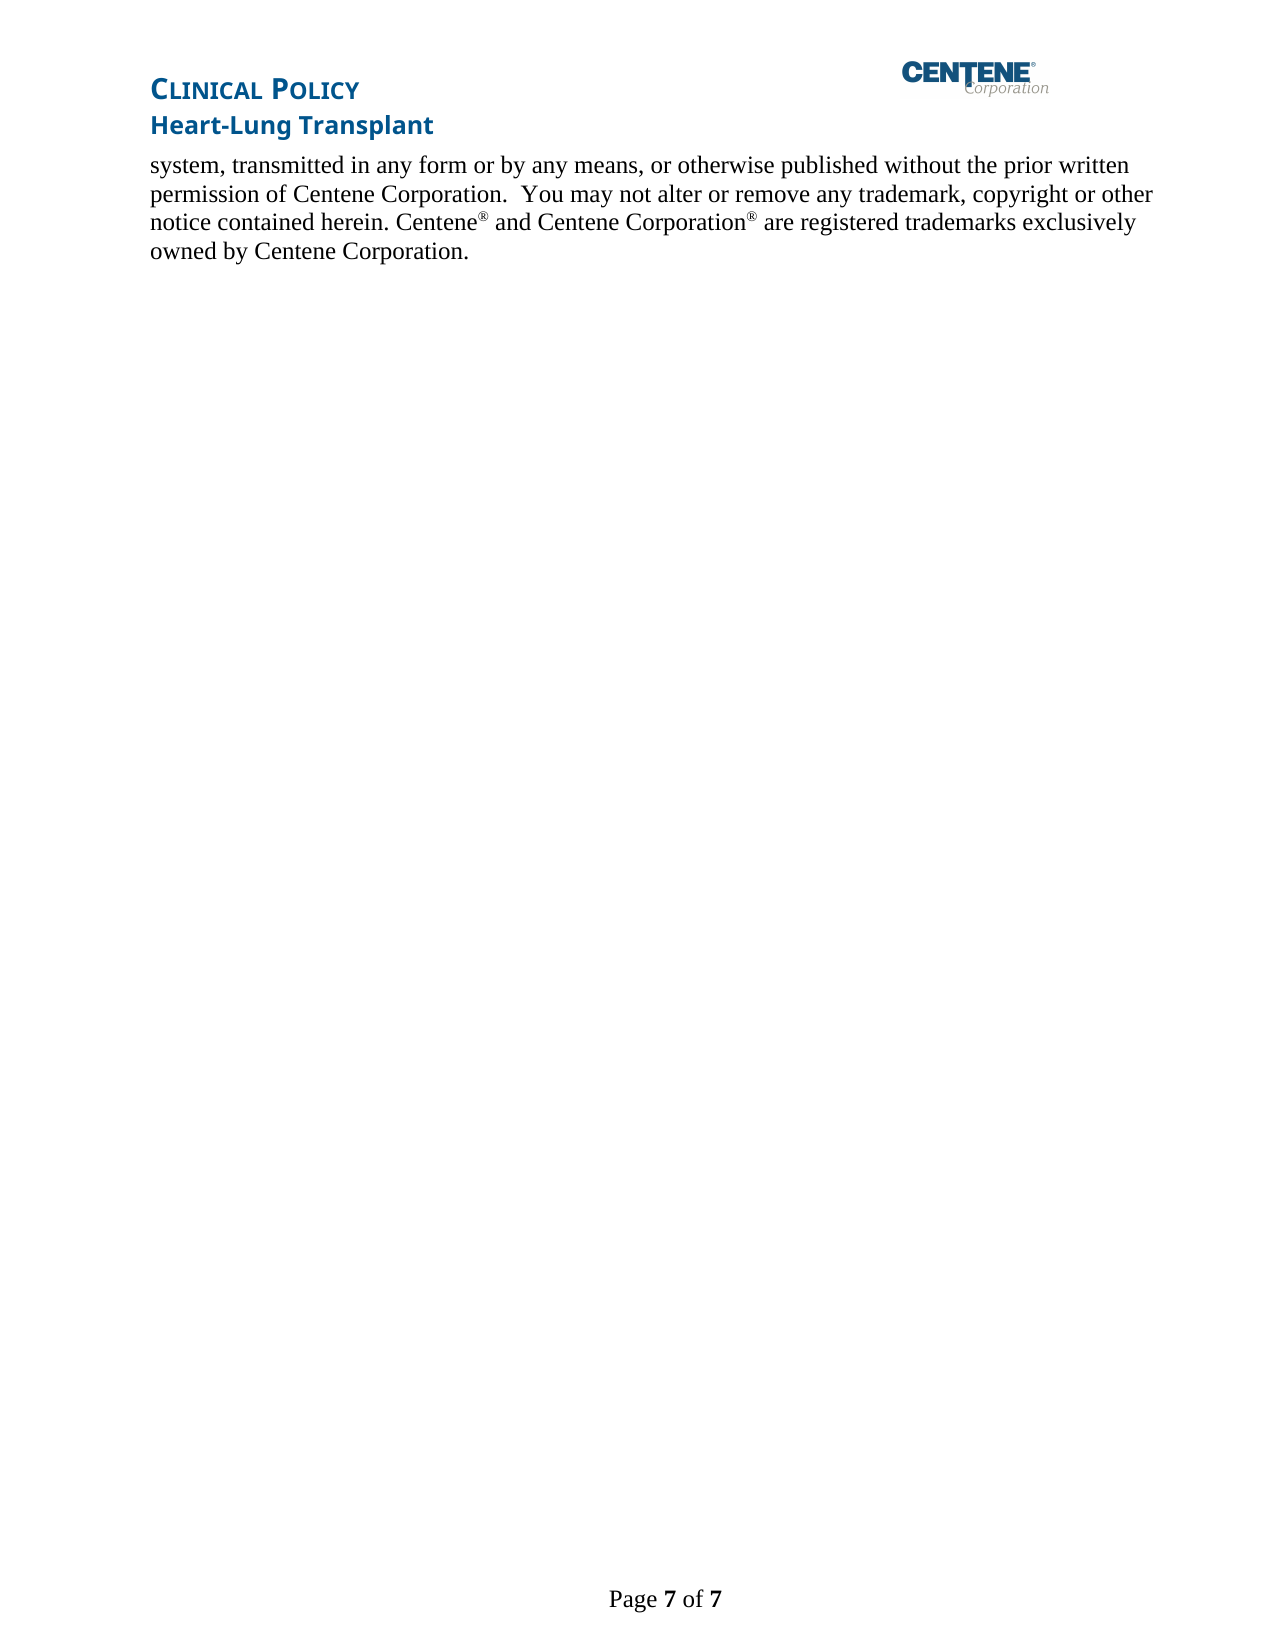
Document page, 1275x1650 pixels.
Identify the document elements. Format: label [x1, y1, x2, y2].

picture [900, 60, 1050, 99]
text [150, 150, 1181, 265]
